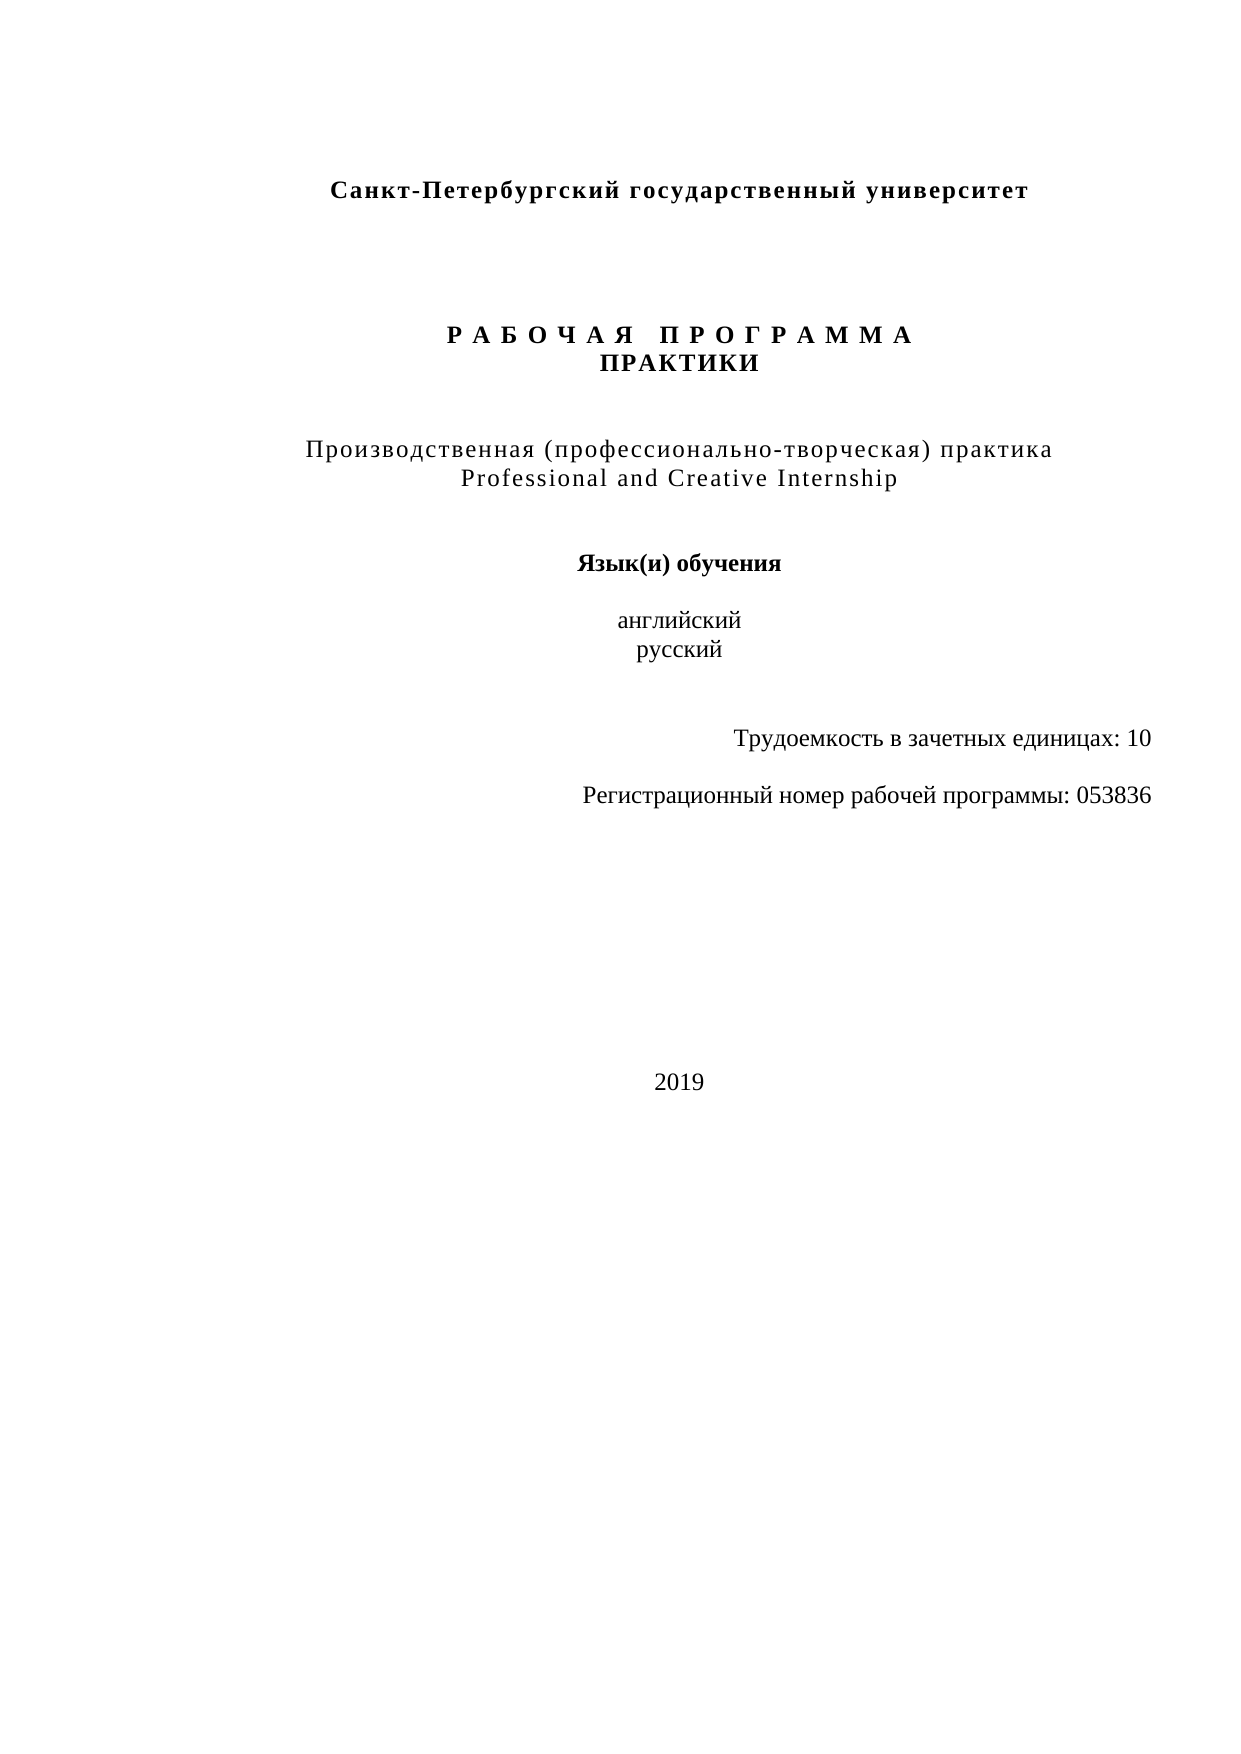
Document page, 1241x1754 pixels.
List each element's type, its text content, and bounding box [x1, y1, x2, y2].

text Р А Б О Ч А Я П Р О Г Р А М М А [207, 320, 1152, 348]
text русский [207, 634, 1152, 662]
text Язык(и) обучения [207, 548, 1152, 577]
text Трудоемкость в зачетных единицах: 10 [207, 723, 1152, 752]
text Регистрационный номер рабочей программы: 053836 [207, 780, 1152, 809]
text английский [207, 605, 1152, 634]
text 2019 [207, 1067, 1152, 1096]
text Санкт-Петербургский государственный университет [207, 176, 1152, 204]
text ПРАКТИКИ [207, 348, 1152, 377]
text Производственная (профессионально-творческая) практика [207, 434, 1152, 463]
text Professional and Creative Internship [207, 463, 1152, 491]
